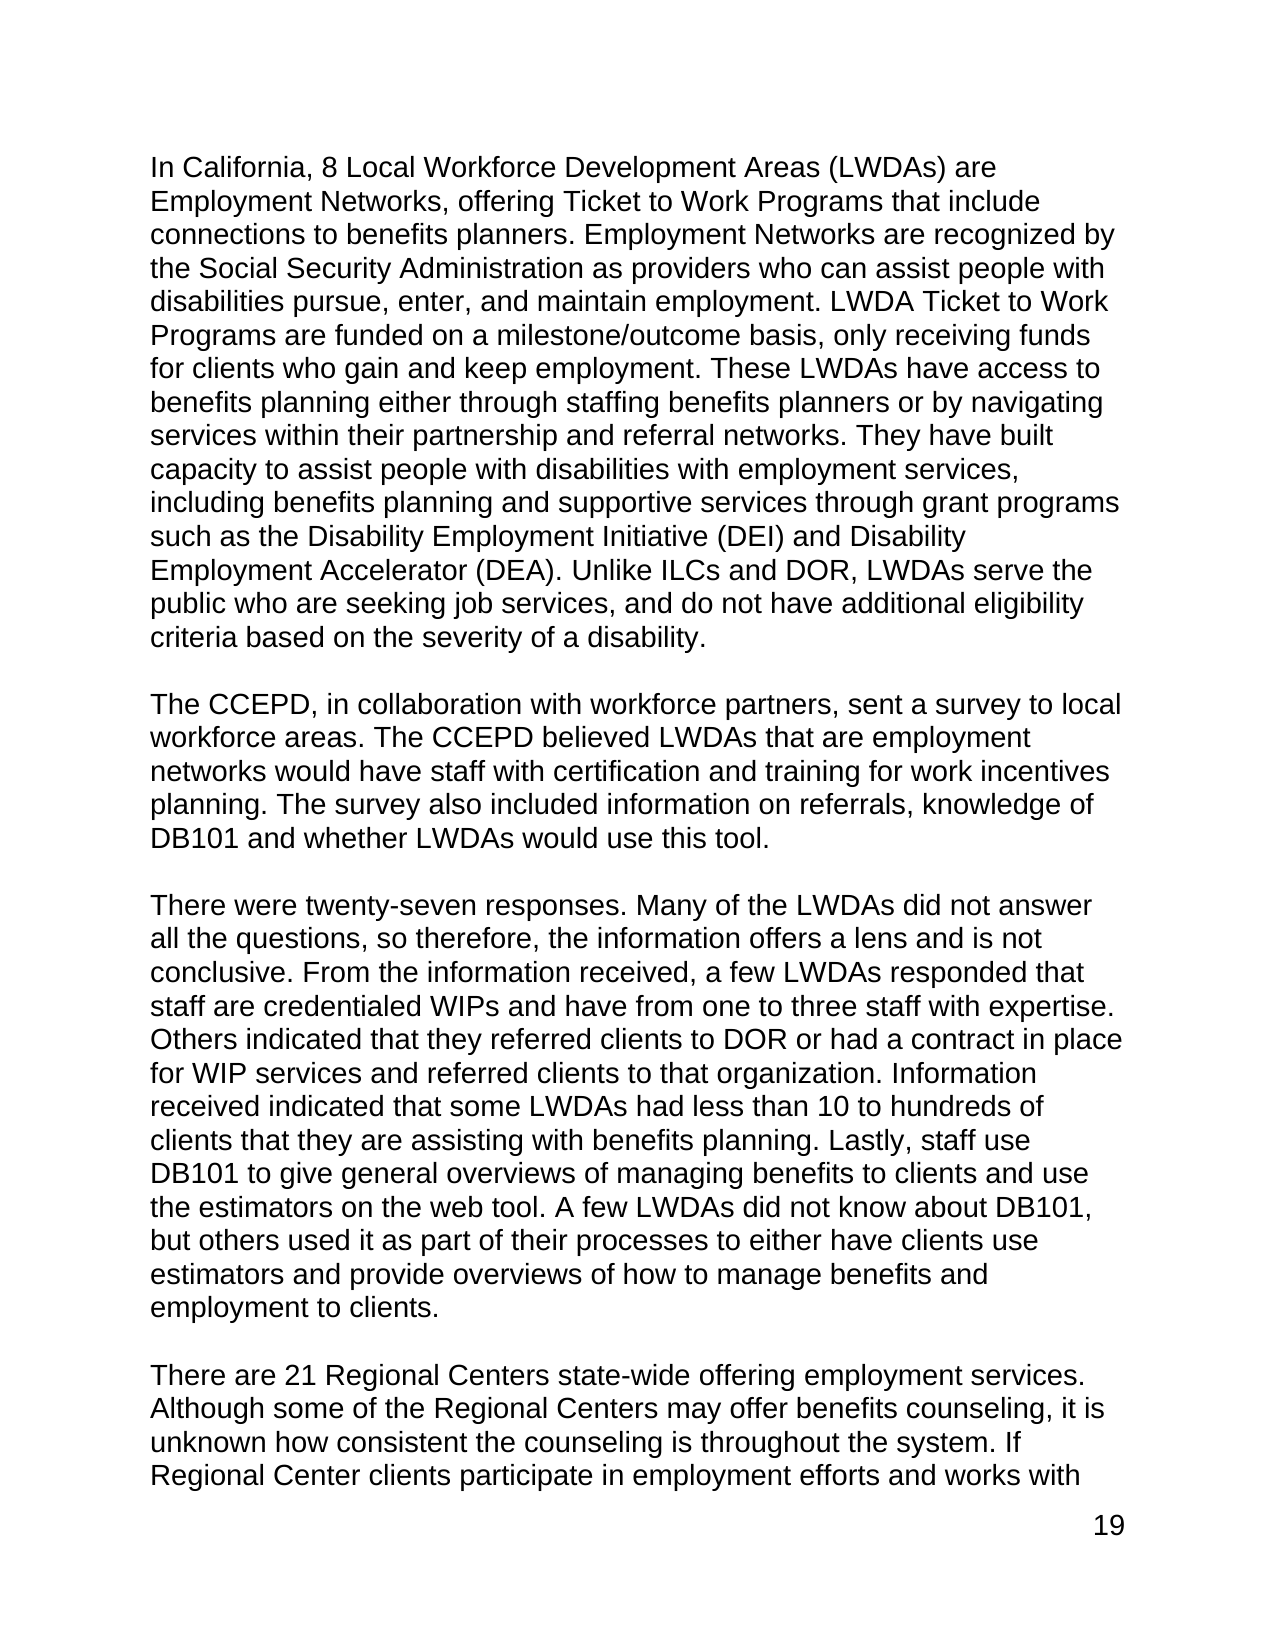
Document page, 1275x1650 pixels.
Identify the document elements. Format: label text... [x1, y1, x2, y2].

text The CCEPD, in collaboration with workforce partners, sent a survey to local workforce areas. The CCEPD believed LWDAs that are employment networks would have staff with certification and training for work incentives planning. The survey also included information on referrals, knowledge of DB101 and whether LWDAs would use this tool. [150, 687, 1125, 854]
text In California, 8 Local Workforce Development Areas (LWDAs) are Employment Networks, offering Ticket to Work Programs that include connections to benefits planners. Employment Networks are recognized by the Social Security Administration as providers who can assist people with disabilities pursue, enter, and maintain employment. LWDA Ticket to Work Programs are funded on a milestone/outcome basis, only receiving funds for clients who gain and keep employment. These LWDAs have access to benefits planning either through staffing benefits planners or by navigating services within their partnership and referral networks. They have built capacity to assist people with disabilities with employment services, including benefits planning and supportive services through grant programs such as the Disability Employment Initiative (DEI) and Disability Employment Accelerator (DEA). Unlike ILCs and DOR, LWDAs serve the public who are seeking job services, and do not have additional eligibility criteria based on the severity of a disability. [150, 150, 1125, 653]
text There were twenty-seven responses. Many of the LWDAs did not answer all the questions, so therefore, the information offers a lens and is not conclusive. From the information received, a few LWDAs responded that staff are credentialed WIPs and have from one to three staff with expertise. Others indicated that they referred clients to DOR or had a contract in place for WIP services and referred clients to that organization. Information received indicated that some LWDAs had less than 10 to hundreds of clients that they are assisting with benefits planning. Lastly, staff use DB101 to give general overviews of managing benefits to clients and use the estimators on the web tool. A few LWDAs did not know about DB101, but others used it as part of their processes to either have clients use estimators and provide overviews of how to manage benefits and employment to clients. [150, 888, 1125, 1324]
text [150, 1357, 1125, 1492]
